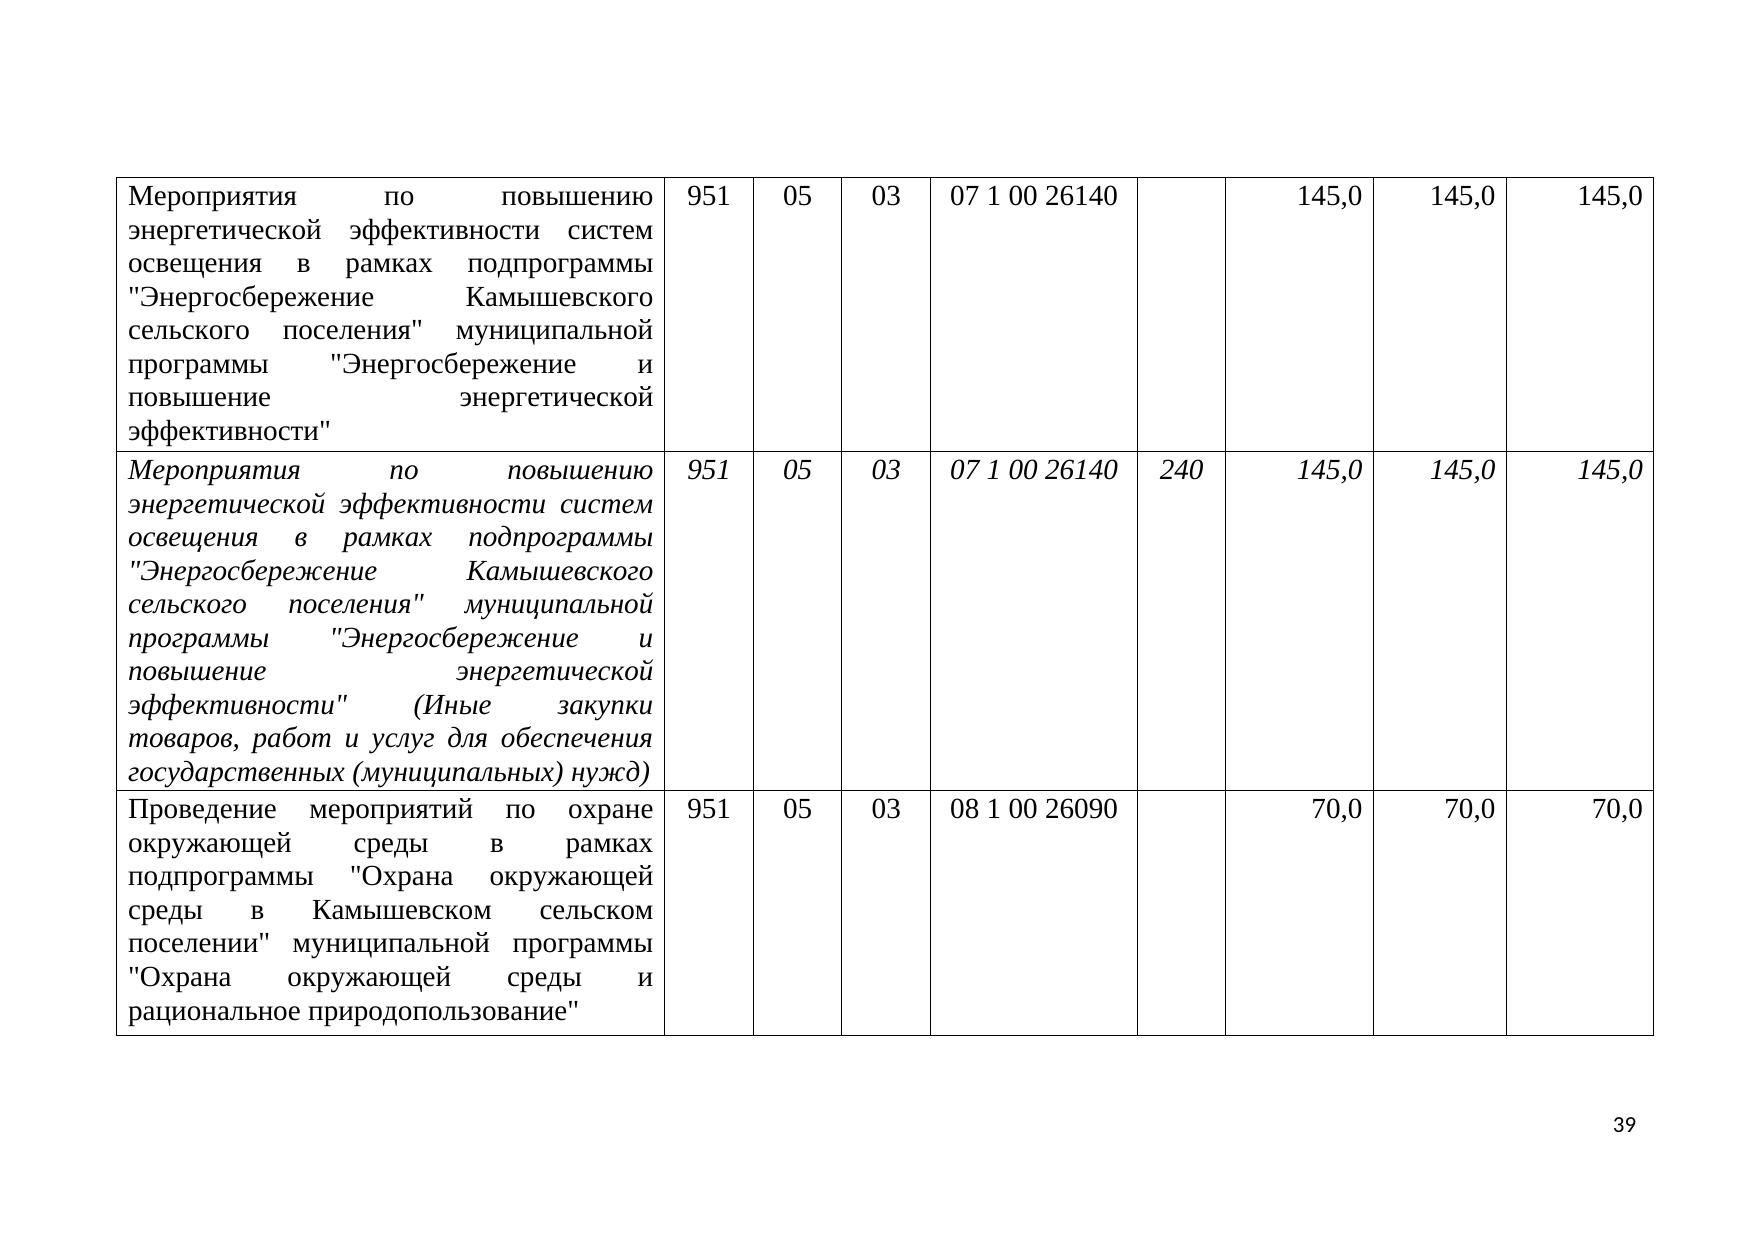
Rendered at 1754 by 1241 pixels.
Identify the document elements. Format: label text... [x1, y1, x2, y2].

table_cell 145,0 [1507, 452, 1653, 790]
table_cell [1138, 178, 1225, 451]
table_cell 145,0 [1226, 452, 1373, 790]
table_cell Мероприятия по повышению энергетической эффективности систем освещения в рамках подпрограммы "Энергосбережение Камышевского сельского поселения" муниципальной программы "Энергосбережение и повышение энергетической эффективности" (Иные закупки товаров, работ и услуг для обеспечения государственных (муниципальных) нужд) [117, 452, 664, 790]
table_cell 70,0 [1374, 791, 1506, 1035]
table_cell 03 [842, 452, 930, 790]
table_cell 145,0 [1374, 452, 1506, 790]
table_cell 70,0 [1507, 791, 1653, 1035]
table_cell 07 1 00 26140 [931, 178, 1137, 451]
table_cell 08 1 00 26090 [931, 791, 1137, 1035]
table_cell 951 [665, 452, 753, 790]
table_cell 951 [665, 791, 753, 1035]
table_cell 03 [842, 791, 930, 1035]
table_cell Мероприятия по повышению энергетической эффективности систем освещения в рамках подпрограммы "Энергосбережение Камышевского сельского поселения" муниципальной программы "Энергосбережение и повышение энергетической эффективности" [117, 178, 664, 451]
table_cell 07 1 00 26140 [931, 452, 1137, 790]
table_cell Проведение мероприятий по охране окружающей среды в рамках подпрограммы "Охрана окружающей среды в Камышевском сельском поселении" муниципальной программы "Охрана окружающей среды и рациональное природопользование" [117, 791, 664, 1035]
table_cell 145,0 [1374, 178, 1506, 451]
table_cell 951 [665, 178, 753, 451]
table_cell 05 [754, 791, 841, 1035]
table_cell 240 [1138, 452, 1225, 790]
table_cell 05 [754, 178, 841, 451]
table_cell 03 [842, 178, 930, 451]
table_cell 145,0 [1507, 178, 1653, 451]
table_cell 05 [754, 452, 841, 790]
table_cell 145,0 [1226, 178, 1373, 451]
table_cell [1138, 791, 1225, 1035]
table_cell 70,0 [1226, 791, 1373, 1035]
